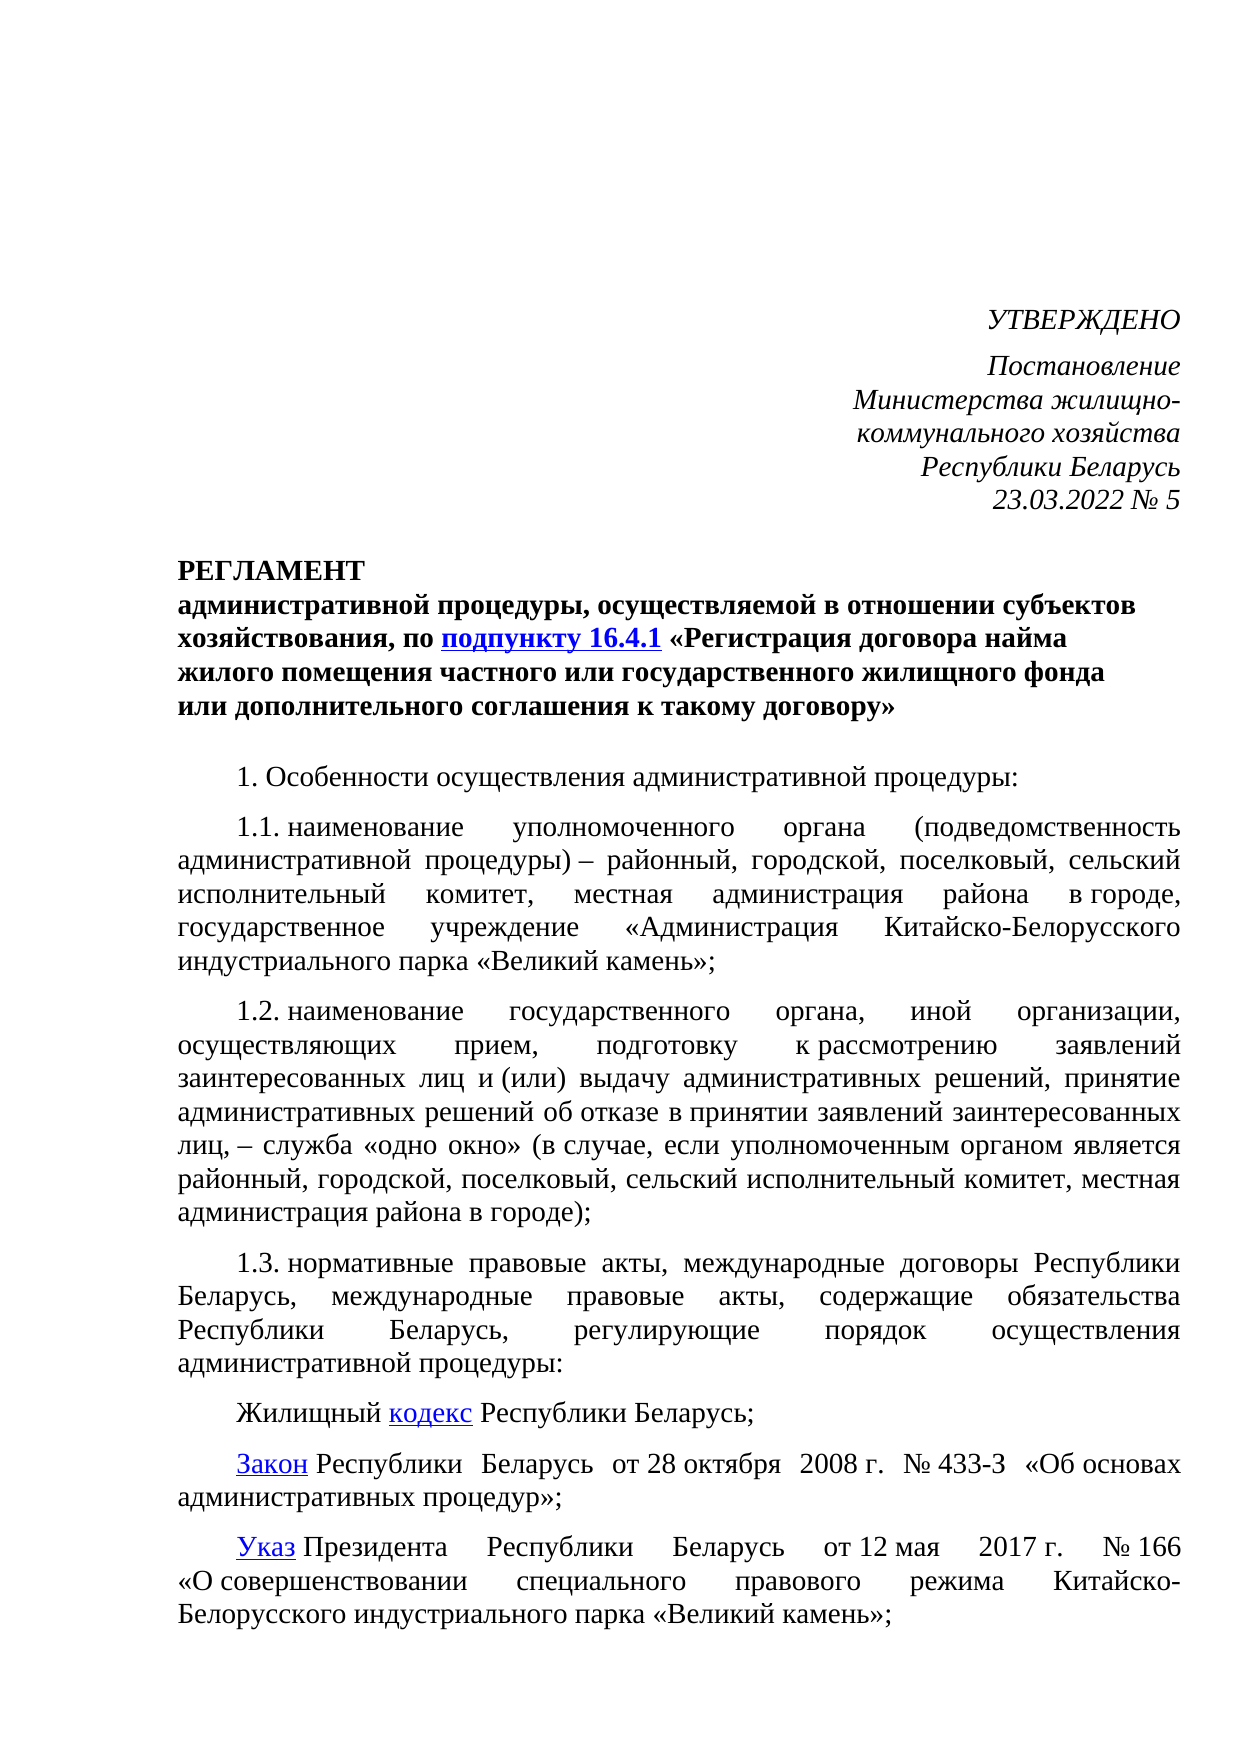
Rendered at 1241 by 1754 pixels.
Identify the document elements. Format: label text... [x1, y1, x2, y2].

text РЕГЛАМЕНТ административной процедуры, осуществляемой в отношении субъектов хозяйствования, по подпункту 16.4.1 «Регистрация договора найма жилого помещения частного или государственного жилищного фонда или дополнительного соглашения к такому договору» [177, 553, 1181, 721]
text 1. Особенности осуществления административной процедуры: [177, 759, 1181, 792]
text Указ Президента Республики Беларусь от 12 мая 2017 г. № 166 «О совершенствовании специального правового режима Китайско-Белорусского индустриального парка «Великий камень»; [177, 1529, 1181, 1630]
text Закон Республики Беларусь от 28 октября 2008 г. № 433-З «Об основах административных процедур»; [177, 1446, 1181, 1513]
text 1.1. наименование уполномоченного органа (подведомственность административной процедуры) – районный, городской, поселковый, сельский исполнительный комитет, местная администрация района в городе, государственное учреждение «Администрация Китайско-Белорусского индустриального парка «Великий камень»; [177, 809, 1181, 977]
text 1.2. наименование государственного органа, иной организации, осуществляющих прием, подготовку к рассмотрению заявлений заинтересованных лиц и (или) выдачу административных решений, принятие административных решений об отказе в принятии заявлений заинтересованных лиц, – служба «одно окно» (в случае, если уполномоченным органом является районный, городской, поселковый, сельский исполнительный комитет, местная администрация района в городе); [177, 993, 1181, 1228]
text 1.3. нормативные правовые акты, международные договоры Республики Беларусь, международные правовые акты, содержащие обязательства Республики Беларусь, регулирующие порядок осуществления административной процедуры: [177, 1245, 1181, 1379]
text Жилищный кодекс Республики Беларусь; [177, 1396, 1181, 1429]
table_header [177, 118, 1181, 516]
